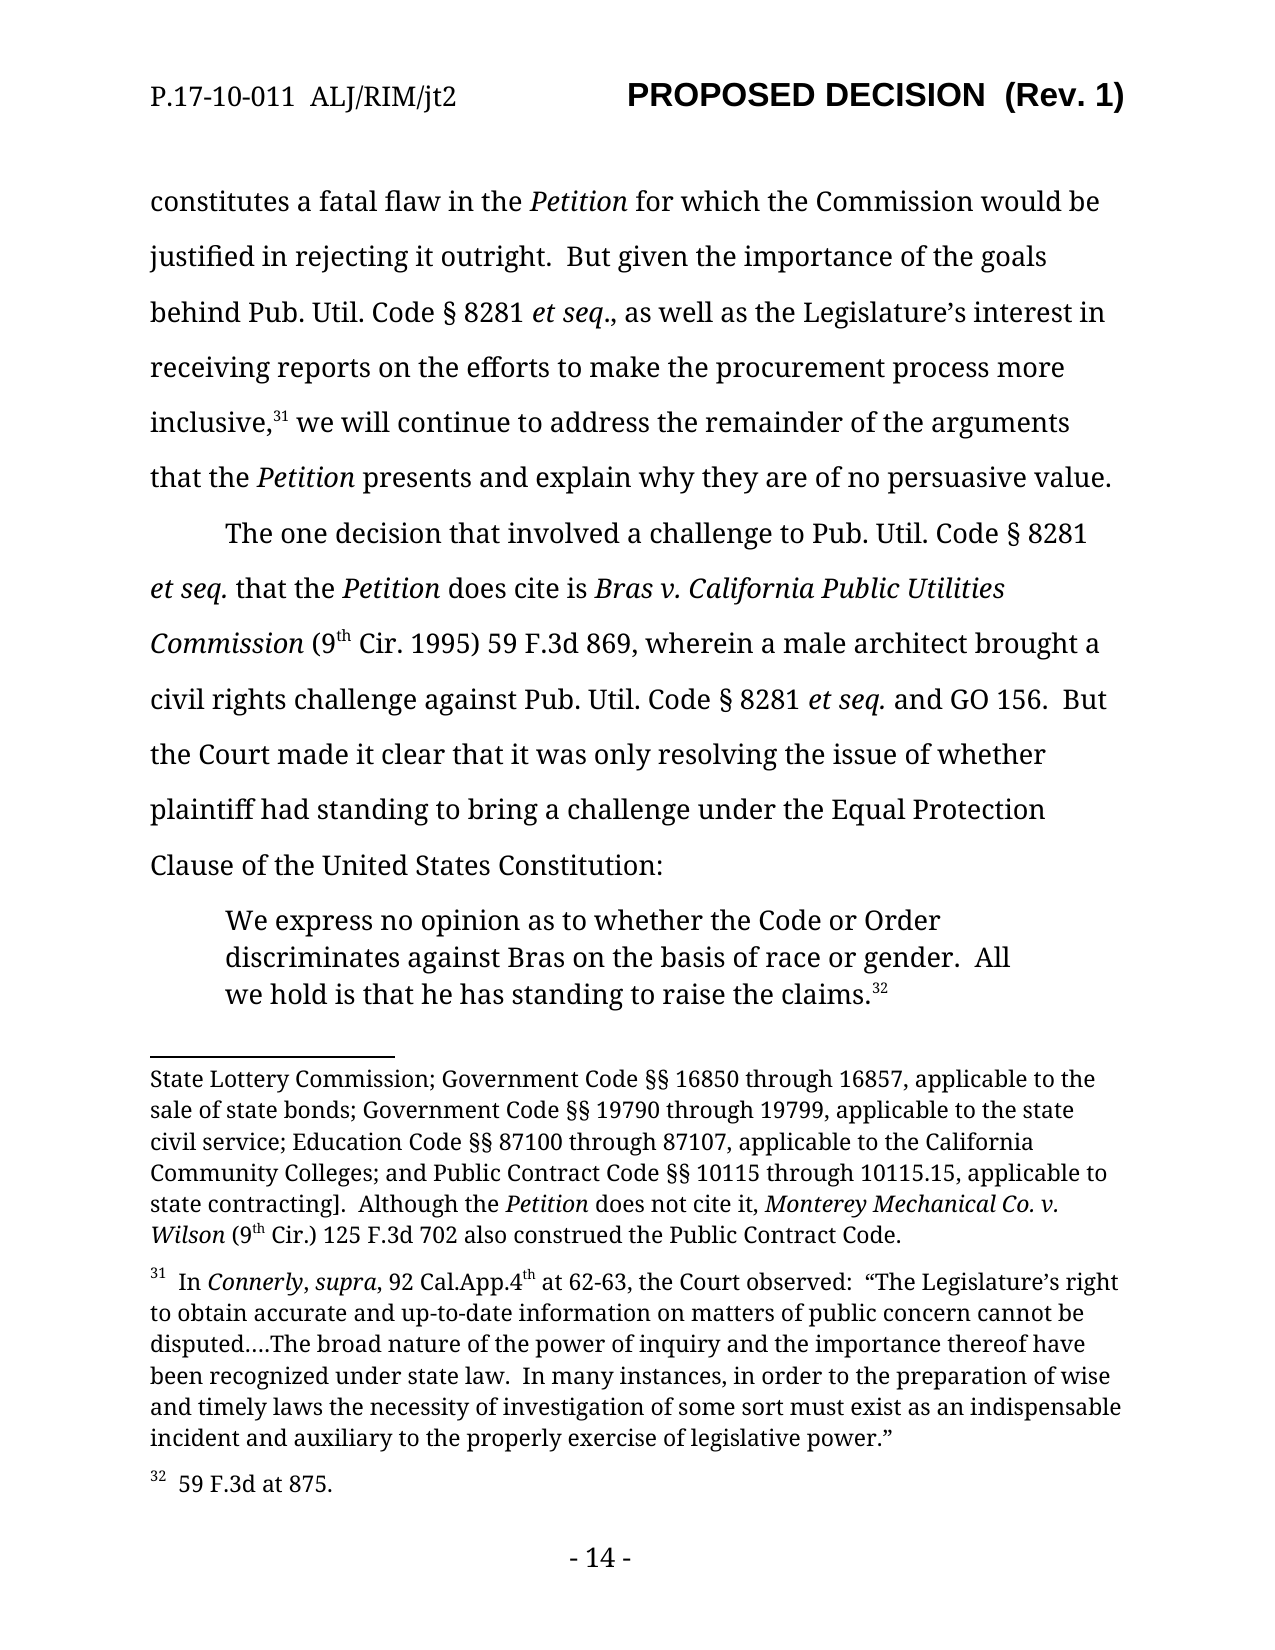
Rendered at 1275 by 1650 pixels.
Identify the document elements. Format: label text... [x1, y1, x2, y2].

text We express no opinion as to whether the Code or Order discriminates against Bras on the basis of race or gender. All we hold is that he has standing to raise the claims. [225, 901, 1050, 1012]
text As the interested person seeking a statutory repeal, Quad fails to meet its burden on this issue. The Petition does not cite any California appellate law that has found that Pub. Util. Code § 8281 et seq. is either unconstitutional or unenforceable. In fact, with one exception which we will discuss in the following paragraph, none of the cases relied upon address Pub. Util. Code § 8281 et seq, or a comparable statute that is as broadly worded to promote procurement diversity. This glaring absence constitutes a fatal flaw in the Petition for which the Commission would be justified in rejecting it outright. But given the importance of the goals behind Pub. Util. Code § 8281 et seq., as well as the Legislature’s interest in receiving reports on the efforts to make the procurement process more inclusive, we will continue to address the remainder of the arguments that the Petition presents and explain why they are of no persuasive value. [150, 182, 1125, 496]
text The one decision that involved a challenge to Pub. Util. Code § 8281 et seq. that the Petition does cite is Bras v. California Public Utilities Commission (9th Cir. 1995) 59 F.3d 869, wherein a male architect brought a civil rights challenge against Pub. Util. Code § 8281 et seq. and GO 156. But the Court made it clear that it was only resolving the issue of whether plaintiff had standing to bring a challenge under the Equal Protection Clause of the United States Constitution: [150, 514, 1125, 883]
